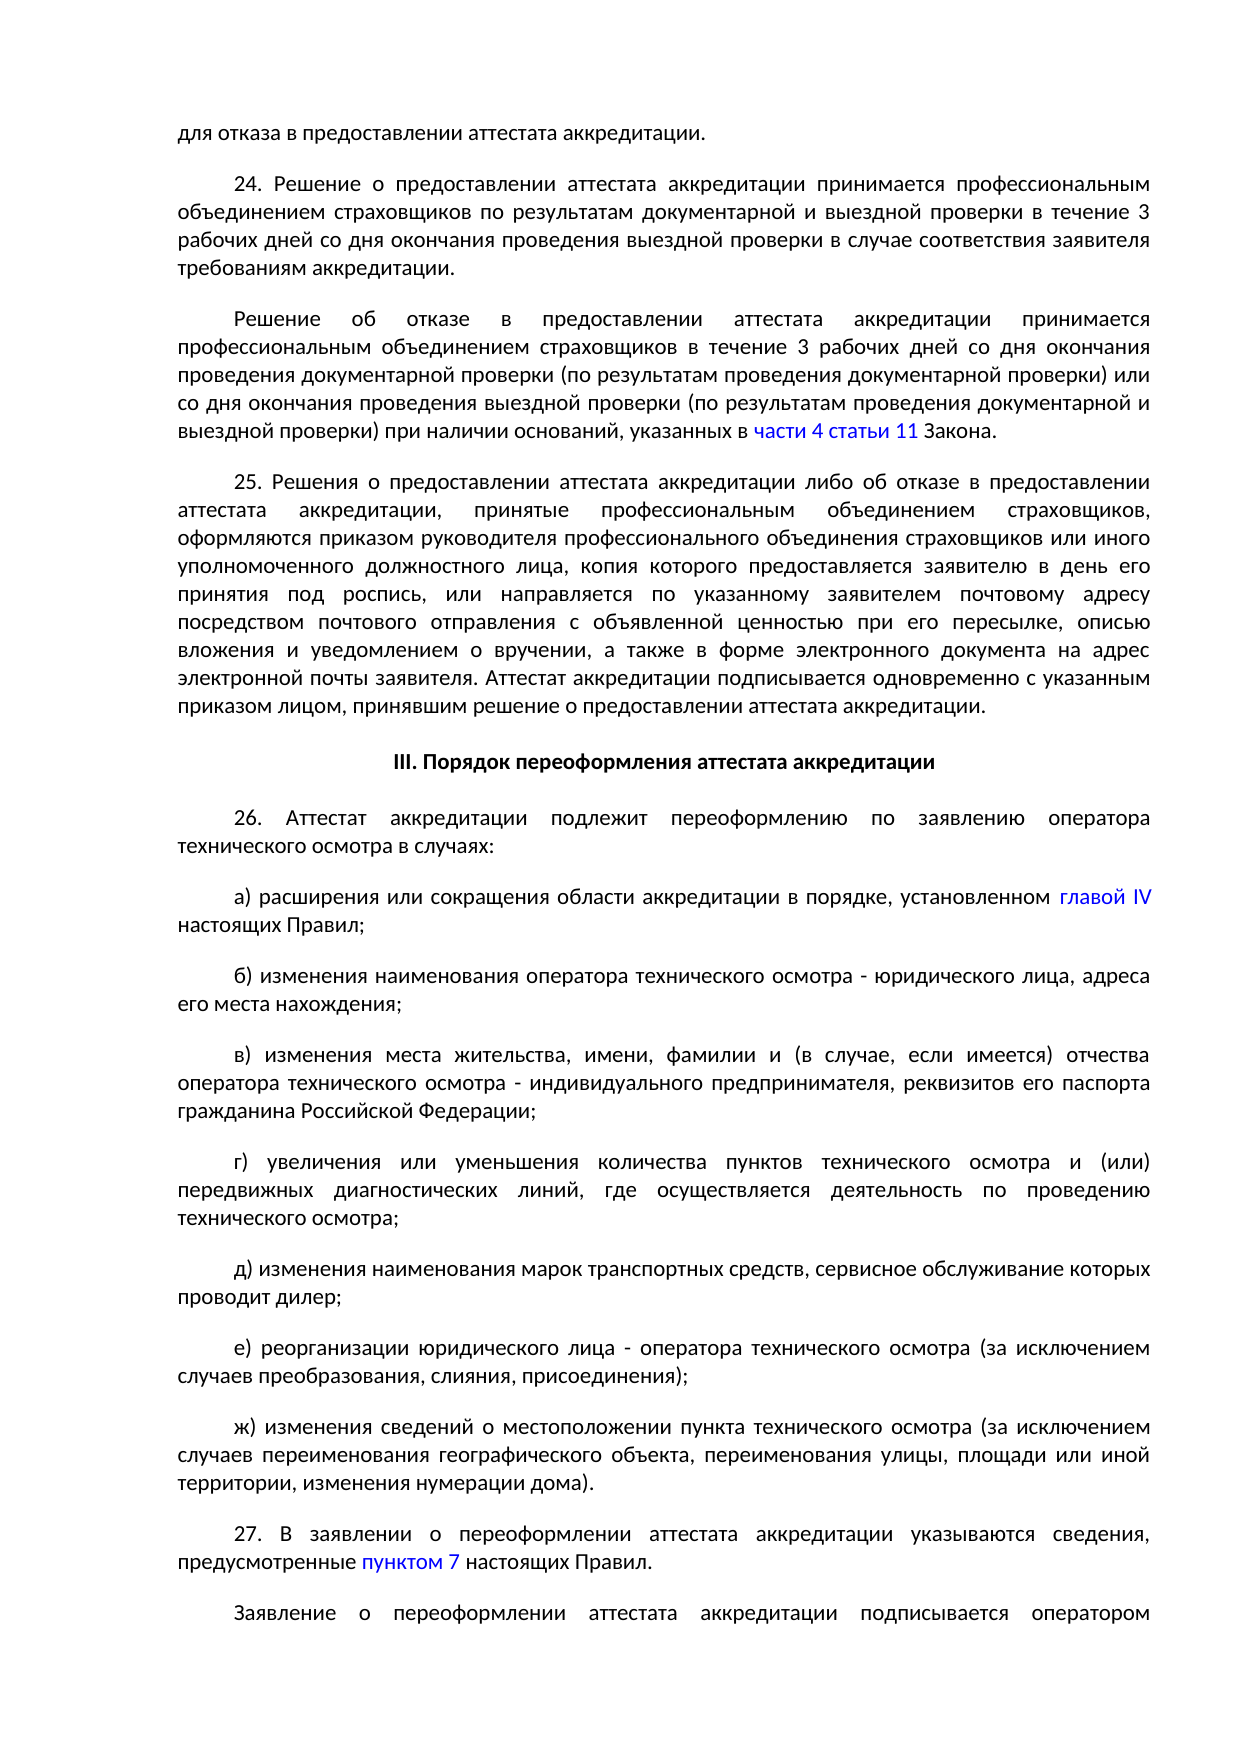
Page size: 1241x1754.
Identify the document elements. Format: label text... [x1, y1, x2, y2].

text ж) изменения сведений о местоположении пункта технического осмотра (за исключением случаев переименования географического объекта, переименования улицы, площади или иной территории, изменения нумерации дома). [177, 1412, 1152, 1496]
text Решение об отказе в предоставлении аттестата аккредитации принимается профессиональным объединением страховщиков в течение 3 рабочих дней со дня окончания проведения документарной проверки (по результатам проведения документарной проверки) или со дня окончания проведения выездной проверки (по результатам проведения документарной и выездной проверки) при наличии оснований, указанных в части 4 статьи 11 Закона. [177, 304, 1152, 444]
title III. Порядок переоформления аттестата аккредитации [177, 747, 1152, 775]
text а) расширения или сокращения области аккредитации в порядке, установленном главой IV настоящих Правил; [177, 882, 1152, 938]
text 26. Аттестат аккредитации подлежит переоформлению по заявлению оператора технического осмотра в случаях: [177, 803, 1152, 859]
text 25. Решения о предоставлении аттестата аккредитации либо об отказе в предоставлении аттестата аккредитации, принятые профессиональным объединением страховщиков, оформляются приказом руководителя профессионального объединения страховщиков или иного уполномоченного должностного лица, копия которого предоставляется заявителю в день его принятия под роспись, или направляется по указанному заявителем почтовому адресу посредством почтового отправления с объявленной ценностью при его пересылке, описью вложения и уведомлением о вручении, а также в форме электронного документа на адрес электронной почты заявителя. Аттестат аккредитации подписывается одновременно с указанным приказом лицом, принявшим решение о предоставлении аттестата аккредитации. [177, 467, 1152, 719]
text д) изменения наименования марок транспортных средств, сервисное обслуживание которых проводит дилер; [177, 1254, 1152, 1310]
text 24. Решение о предоставлении аттестата аккредитации принимается профессиональным объединением страховщиков по результатам документарной и выездной проверки в течение 3 рабочих дней со дня окончания проведения выездной проверки в случае соответствия заявителя требованиям аккредитации. [177, 169, 1152, 281]
text в) изменения места жительства, имени, фамилии и (в случае, если имеется) отчества оператора технического осмотра - индивидуального предпринимателя, реквизитов его паспорта гражданина Российской Федерации; [177, 1040, 1152, 1124]
text б) изменения наименования оператора технического осмотра - юридического лица, адреса его места нахождения; [177, 961, 1152, 1017]
text е) реорганизации юридического лица - оператора технического осмотра (за исключением случаев преобразования, слияния, присоединения); [177, 1333, 1152, 1389]
text 27. В заявлении о переоформлении аттестата аккредитации указываются сведения, предусмотренные пунктом 7 настоящих Правил. [177, 1519, 1152, 1575]
text г) увеличения или уменьшения количества пунктов технического осмотра и (или) передвижных диагностических линий, где осуществляется деятельность по проведению технического осмотра; [177, 1147, 1152, 1231]
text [177, 118, 1152, 146]
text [177, 1598, 1152, 1626]
